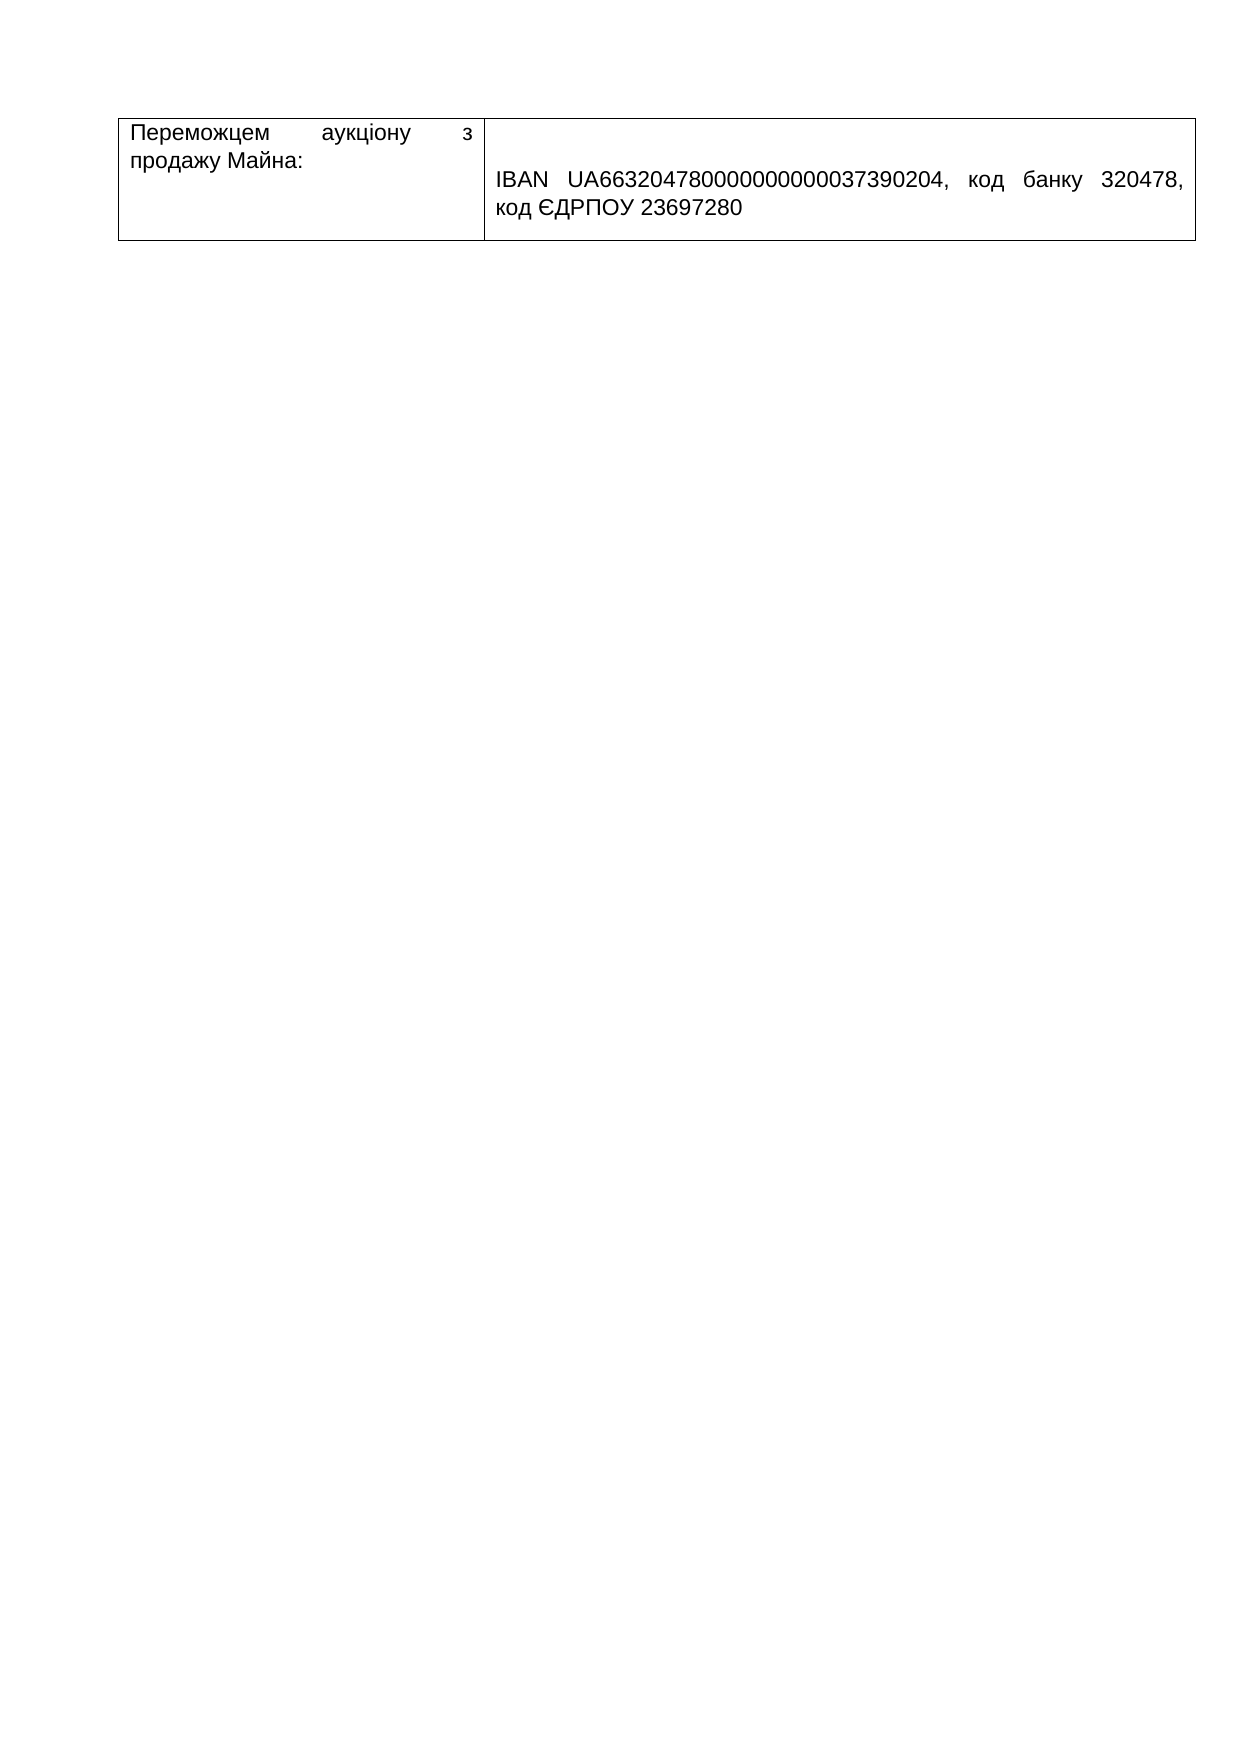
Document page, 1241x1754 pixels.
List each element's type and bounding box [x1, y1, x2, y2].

table_cell [485, 119, 1195, 239]
table_cell [119, 119, 484, 239]
